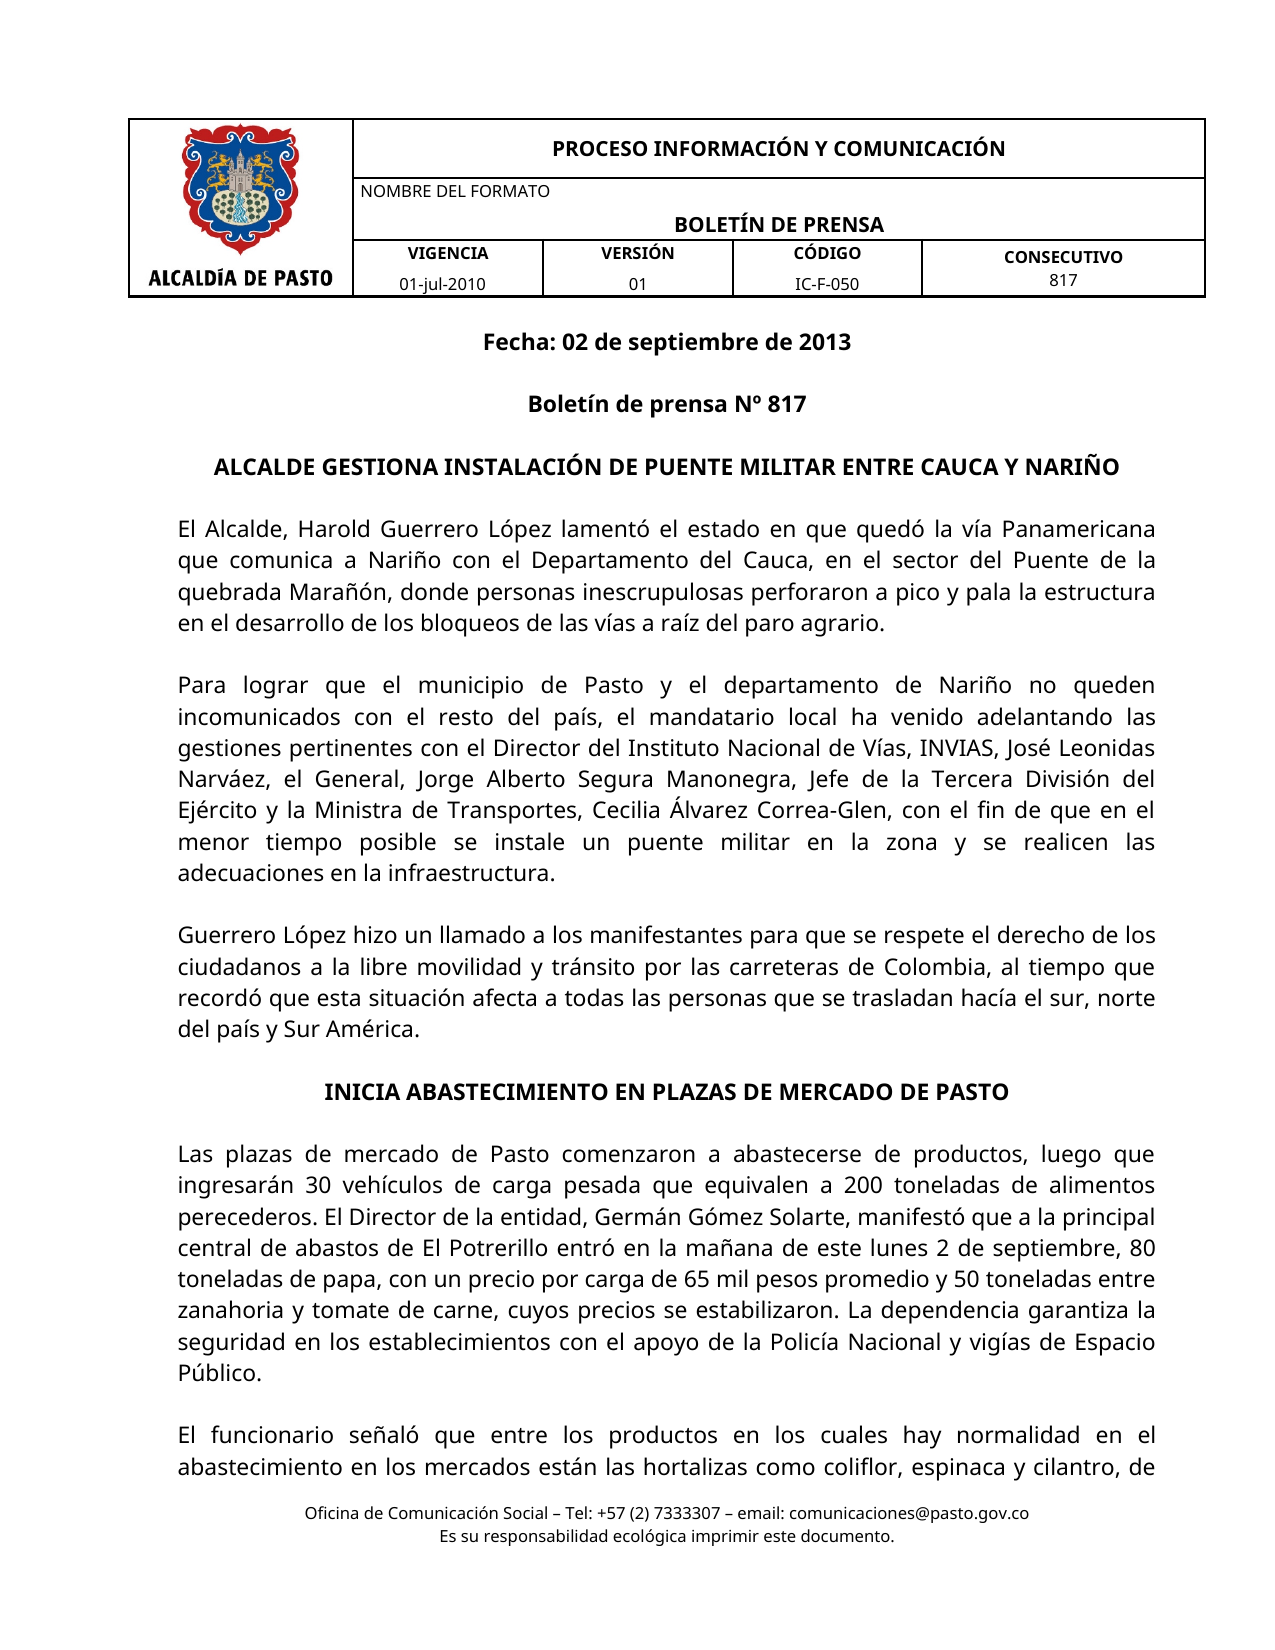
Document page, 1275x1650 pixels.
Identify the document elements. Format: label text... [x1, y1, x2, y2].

text Fecha: 02 de septiembre de 2013 [177, 326, 1157, 357]
text Las plazas de mercado de Pasto comenzaron a abastecerse de productos, luego que ingresarán 30 vehículos de carga pesada que equivalen a 200 toneladas de alimentos perecederos. El Director de la entidad, Germán Gómez Solarte, manifestó que a la principal central de abastos de El Potrerillo entró en la mañana de este lunes 2 de septiembre, 80 toneladas de papa, con un precio por carga de 65 mil pesos promedio y 50 toneladas entre zanahoria y tomate de carne, cuyos precios se estabilizaron. La dependencia garantiza la seguridad en los establecimientos con el apoyo de la Policía Nacional y vigías de Espacio Público. [177, 1138, 1157, 1388]
text Para lograr que el municipio de Pasto y el departamento de Nariño no queden incomunicados con el resto del país, el mandatario local ha venido adelantando las gestiones pertinentes con el Director del Instituto Nacional de Vías, INVIAS, José Leonidas Narváez, el General, Jorge Alberto Segura Manonegra, Jefe de la Tercera División del Ejército y la Ministra de Transportes, Cecilia Álvarez Correa-Glen, con el fin de que en el menor tiempo posible se instale un puente militar en la zona y se realicen las adecuaciones en la infraestructura. [177, 669, 1157, 888]
picture [135, 120, 344, 286]
text El Alcalde, Harold Guerrero López lamentó el estado en que quedó la vía Panamericana que comunica a Nariño con el Departamento del Cauca, en el sector del Puente de la quebrada Marañón, donde personas inescrupulosas perforaron a pico y pala la estructura en el desarrollo de los bloqueos de las vías a raíz del paro agrario. [177, 513, 1157, 638]
text ALCALDE GESTIONA INSTALACIÓN DE PUENTE MILITAR ENTRE CAUCA Y NARIÑO [177, 451, 1157, 482]
text Boletín de prensa Nº 817 [177, 388, 1157, 419]
text INICIA ABASTECIMIENTO EN PLAZAS DE MERCADO DE PASTO [177, 1076, 1157, 1107]
text Guerrero López hizo un llamado a los manifestantes para que se respete el derecho de los ciudadanos a la libre movilidad y tránsito por las carreteras de Colombia, al tiempo que recordó que esta situación afecta a todas las personas que se trasladan hacía el sur, norte del país y Sur América. [177, 919, 1157, 1044]
